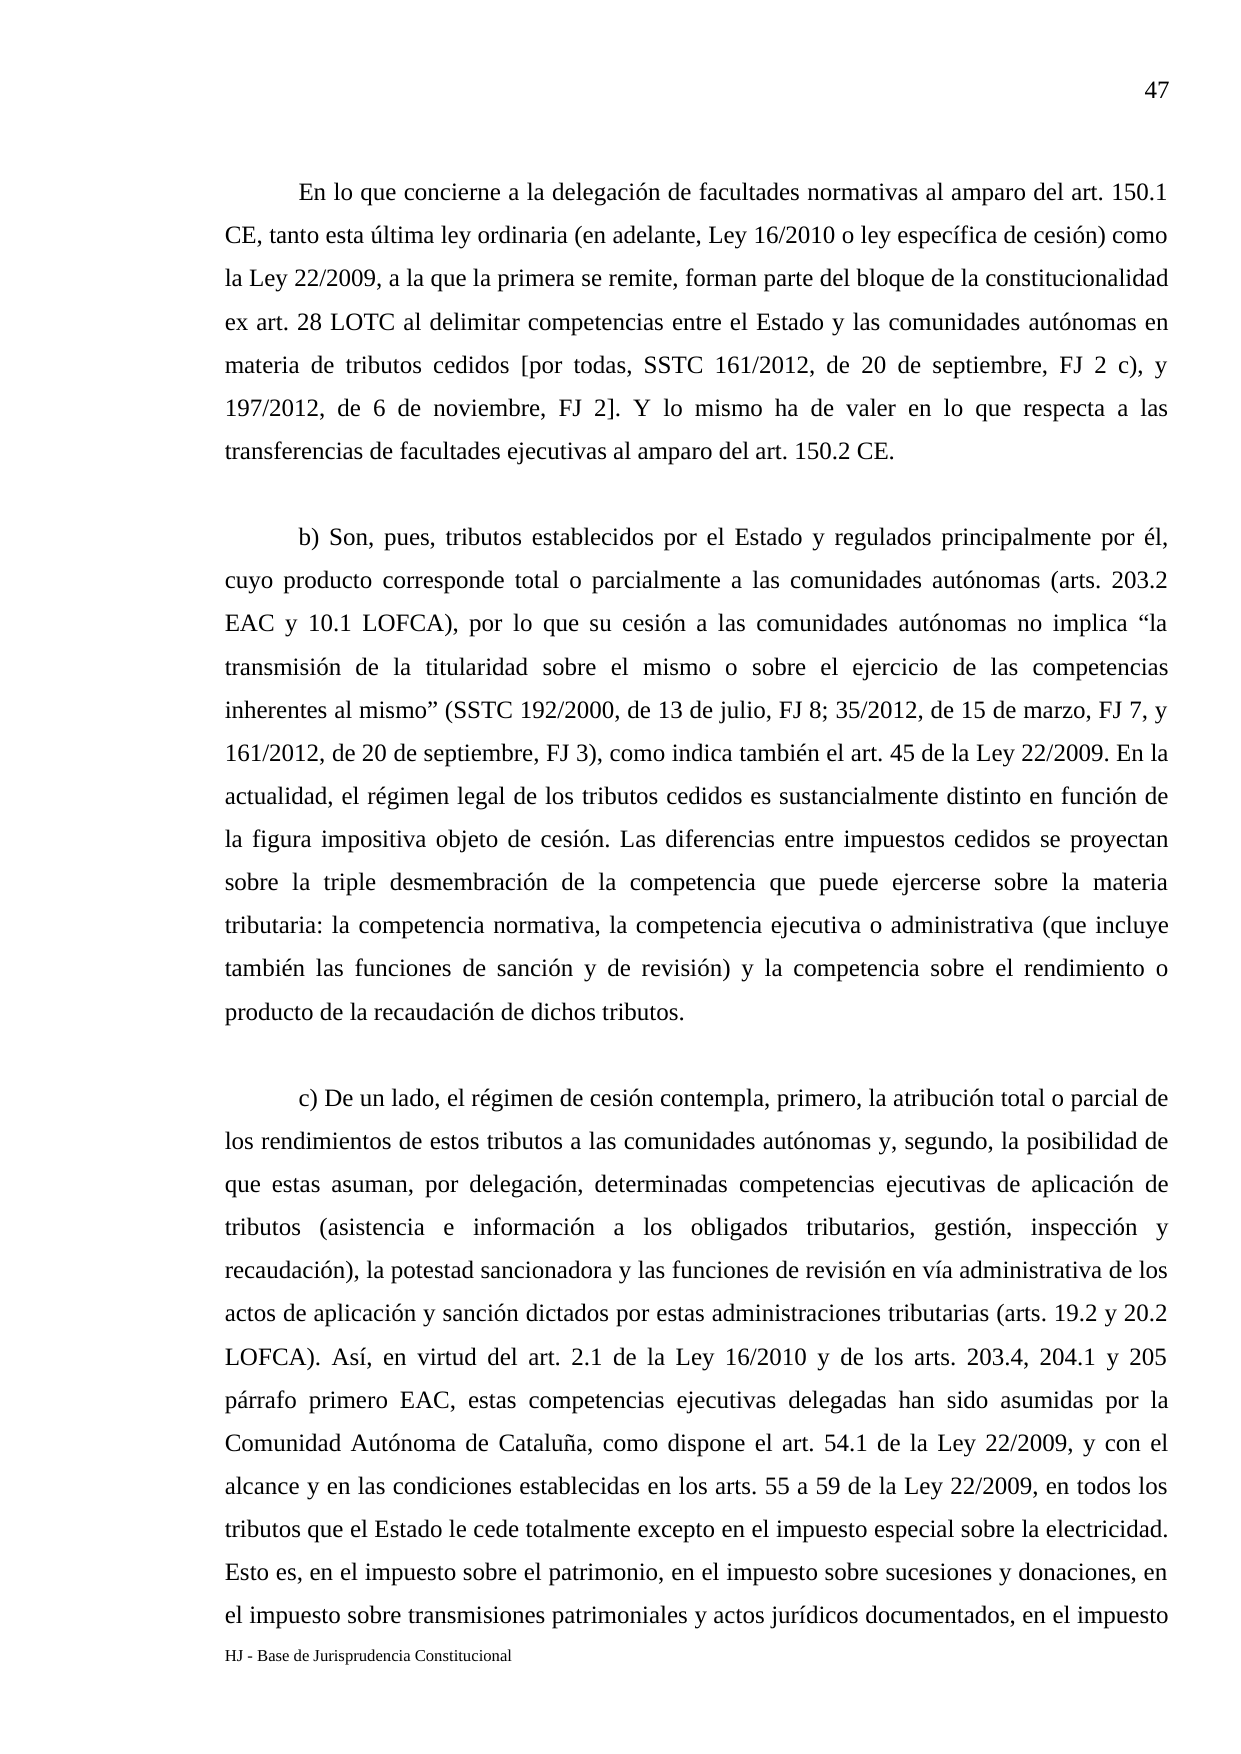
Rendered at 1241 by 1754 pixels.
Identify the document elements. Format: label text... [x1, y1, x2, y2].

text b) Son, pues, tributos establecidos por el Estado y regulados principalmente por él, cuyo producto corresponde total o parcialmente a las comunidades autónomas (arts. 203.2 EAC y 10.1 LOFCA), por lo que su cesión a las comunidades autónomas no implica “la transmisión de la titularidad sobre el mismo o sobre el ejercicio de las competencias inherentes al mismo” (SSTC 192/2000, de 13 de julio, FJ 8; 35/2012, de 15 de marzo, FJ 7, y 161/2012, de 20 de septiembre, FJ 3), como indica también el art. 45 de la Ley 22/2009. En la actualidad, el régimen legal de los tributos cedidos es sustancialmente distinto en función de la figura impositiva objeto de cesión. Las diferencias entre impuestos cedidos se proyectan sobre la triple desmembración de la competencia que puede ejercerse sobre la materia tributaria: la competencia normativa, la competencia ejecutiva o administrativa (que incluye también las funciones de sanción y de revisión) y la competencia sobre el rendimiento o producto de la recaudación de dichos tributos. [224, 522, 1169, 1025]
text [224, 1083, 1169, 1629]
text En lo que concierne a la delegación de facultades normativas al amparo del art. 150.1 CE, tanto esta última ley ordinaria (en adelante, Ley 16/2010 o ley específica de cesión) como la Ley 22/2009, a la que la primera se remite, forman parte del bloque de la constitucionalidad ex art. 28 LOTC al delimitar competencias entre el Estado y las comunidades autónomas en materia de tributos cedidos [por todas, SSTC 161/2012, de 20 de septiembre, FJ 2 c), y 197/2012, de 6 de noviembre, FJ 2]. Y lo mismo ha de valer en lo que respecta a las transferencias de facultades ejecutivas al amparo del art. 150.2 CE. [224, 177, 1169, 465]
